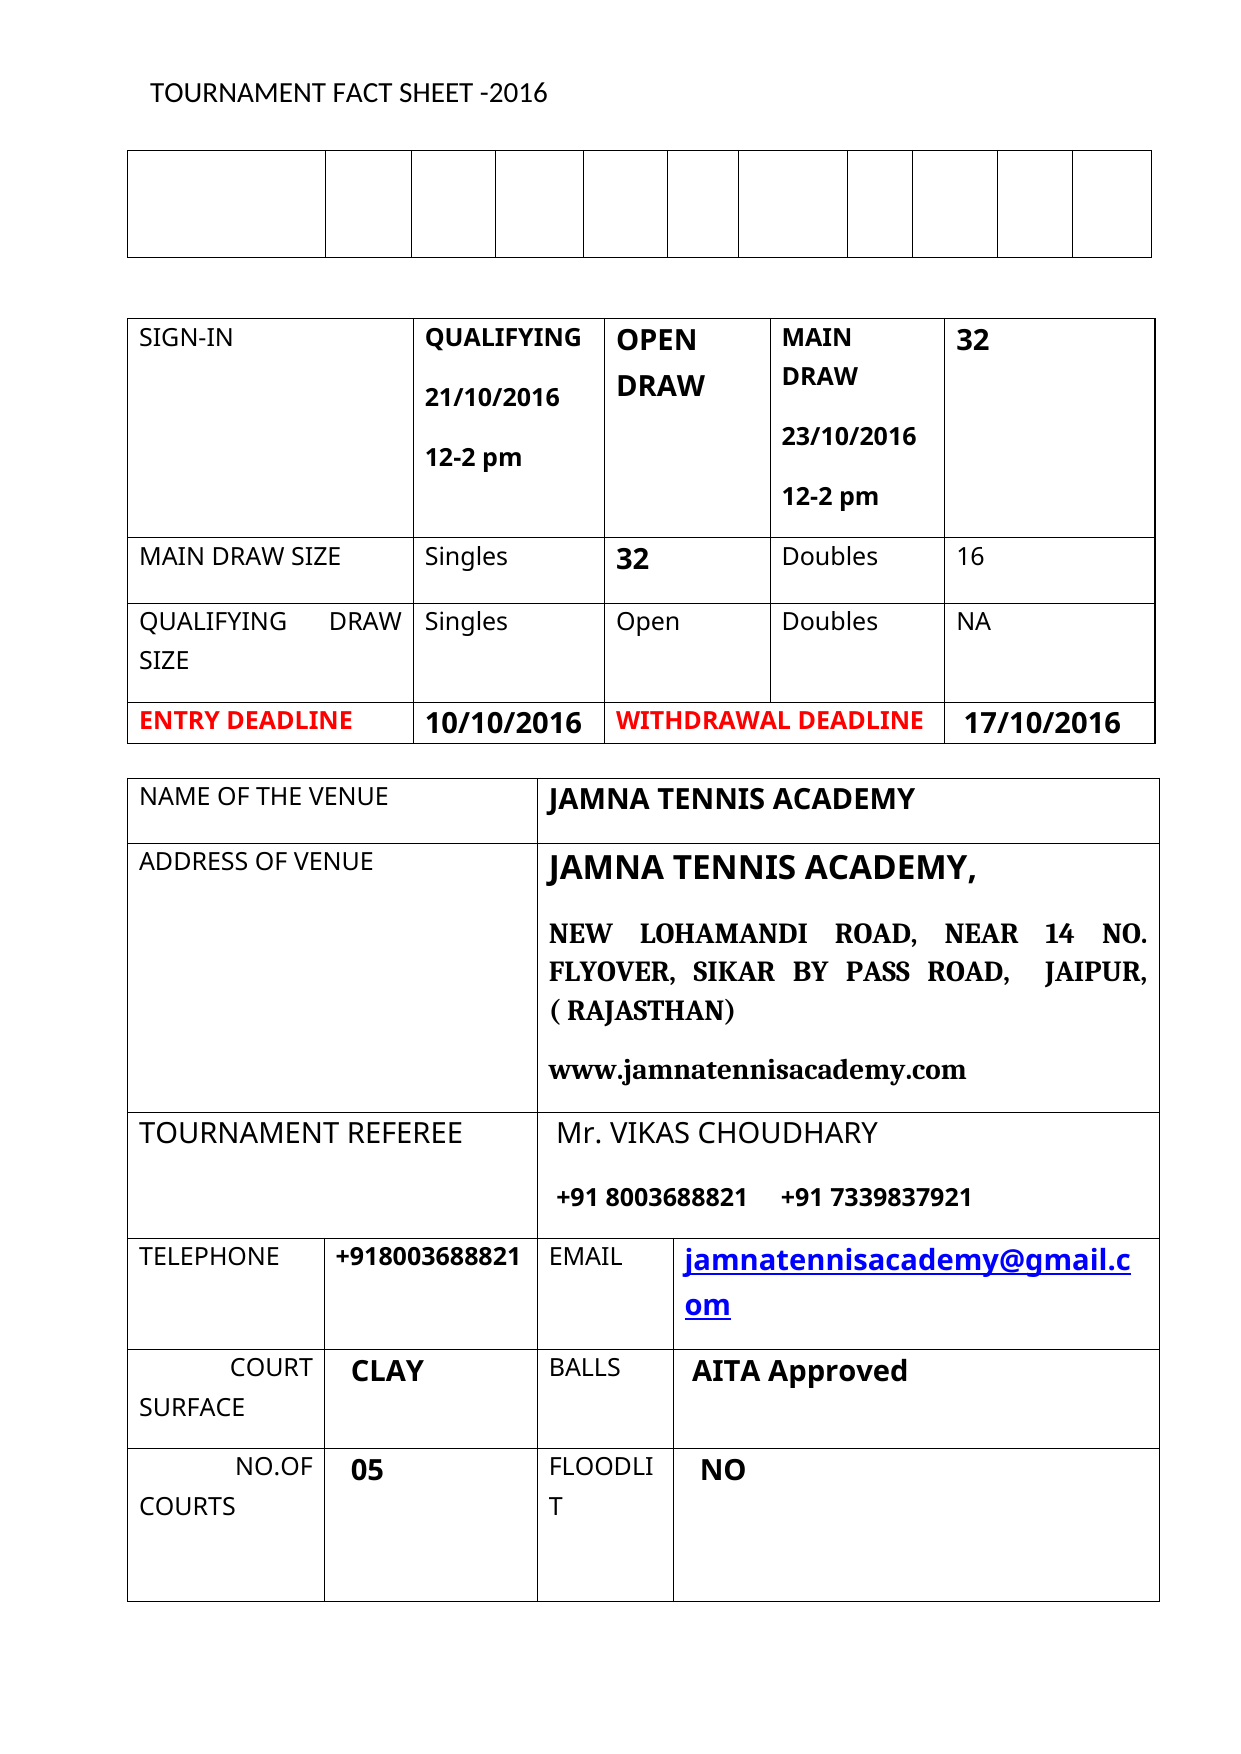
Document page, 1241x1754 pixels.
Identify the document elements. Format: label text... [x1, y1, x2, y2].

table_cell [1073, 151, 1151, 257]
table_cell FLOODLIT [538, 1449, 673, 1601]
table_cell [584, 151, 667, 257]
table_cell AITA Approved [674, 1350, 1159, 1448]
table_cell NO.OF COURTS [128, 1449, 324, 1601]
table_cell 16 [945, 538, 1154, 603]
table_cell Singles [414, 538, 604, 603]
table_cell [848, 151, 912, 257]
table_cell Doubles [771, 538, 944, 603]
table_header SIGN-IN [128, 319, 413, 537]
table_cell ENTRY DEADLINE [128, 703, 413, 742]
table_cell [913, 151, 997, 257]
table_cell 32 [605, 538, 770, 603]
table_cell Mr. VIKAS CHOUDHARY +91 8003688821 +91 7339837921 [538, 1113, 1159, 1238]
table_cell COURT SURFACE [128, 1350, 324, 1448]
table_cell QUALIFYING DRAW SIZE [128, 604, 413, 702]
table_cell ADDRESS OF VENUE [128, 844, 537, 1112]
table_cell TELEPHONE [128, 1239, 324, 1349]
table_cell JAMNA TENNIS ACADEMY, NEW LOHAMANDI ROAD, NEAR 14 NO. FLYOVER, SIKAR BY PASS ROAD, JAIPUR, ( RAJASTHAN) www.jamnatennisacademy.com [538, 844, 1159, 1112]
table_cell [326, 151, 411, 257]
table_cell [128, 151, 325, 257]
table_cell jamnatennisacademy@gmail.com [674, 1239, 1159, 1349]
table_header NAME OF THE VENUE [128, 779, 537, 843]
table_cell BALLS [538, 1350, 673, 1448]
table_cell [998, 151, 1072, 257]
table_cell 10/10/2016 [414, 703, 604, 742]
table_header MAIN DRAW 23/10/2016 12-2 pm [771, 319, 944, 537]
table_header QUALIFYING 21/10/2016 12-2 pm [414, 319, 604, 537]
table_cell Singles [414, 604, 604, 702]
table_header 32 [945, 319, 1154, 537]
table_cell [496, 151, 583, 257]
table_cell [412, 151, 495, 257]
table_cell +918003688821 [325, 1239, 537, 1349]
table_cell Doubles [771, 604, 944, 702]
table_cell [739, 151, 847, 257]
table_header JAMNA TENNIS ACADEMY [538, 779, 1159, 843]
table_cell [668, 151, 738, 257]
table_cell MAIN DRAW SIZE [128, 538, 413, 603]
table_cell WITHDRAWAL DEADLINE [605, 703, 944, 742]
table_cell 05 [325, 1449, 537, 1601]
table_cell 17/10/2016 [945, 703, 1154, 742]
table_cell NO [674, 1449, 1159, 1601]
table_cell CLAY [325, 1350, 537, 1448]
table_cell Open [605, 604, 770, 702]
table_cell EMAIL [538, 1239, 673, 1349]
table_header OPEN DRAW [605, 319, 770, 537]
table_cell NA [945, 604, 1154, 702]
table_cell TOURNAMENT REFEREE [128, 1113, 537, 1238]
